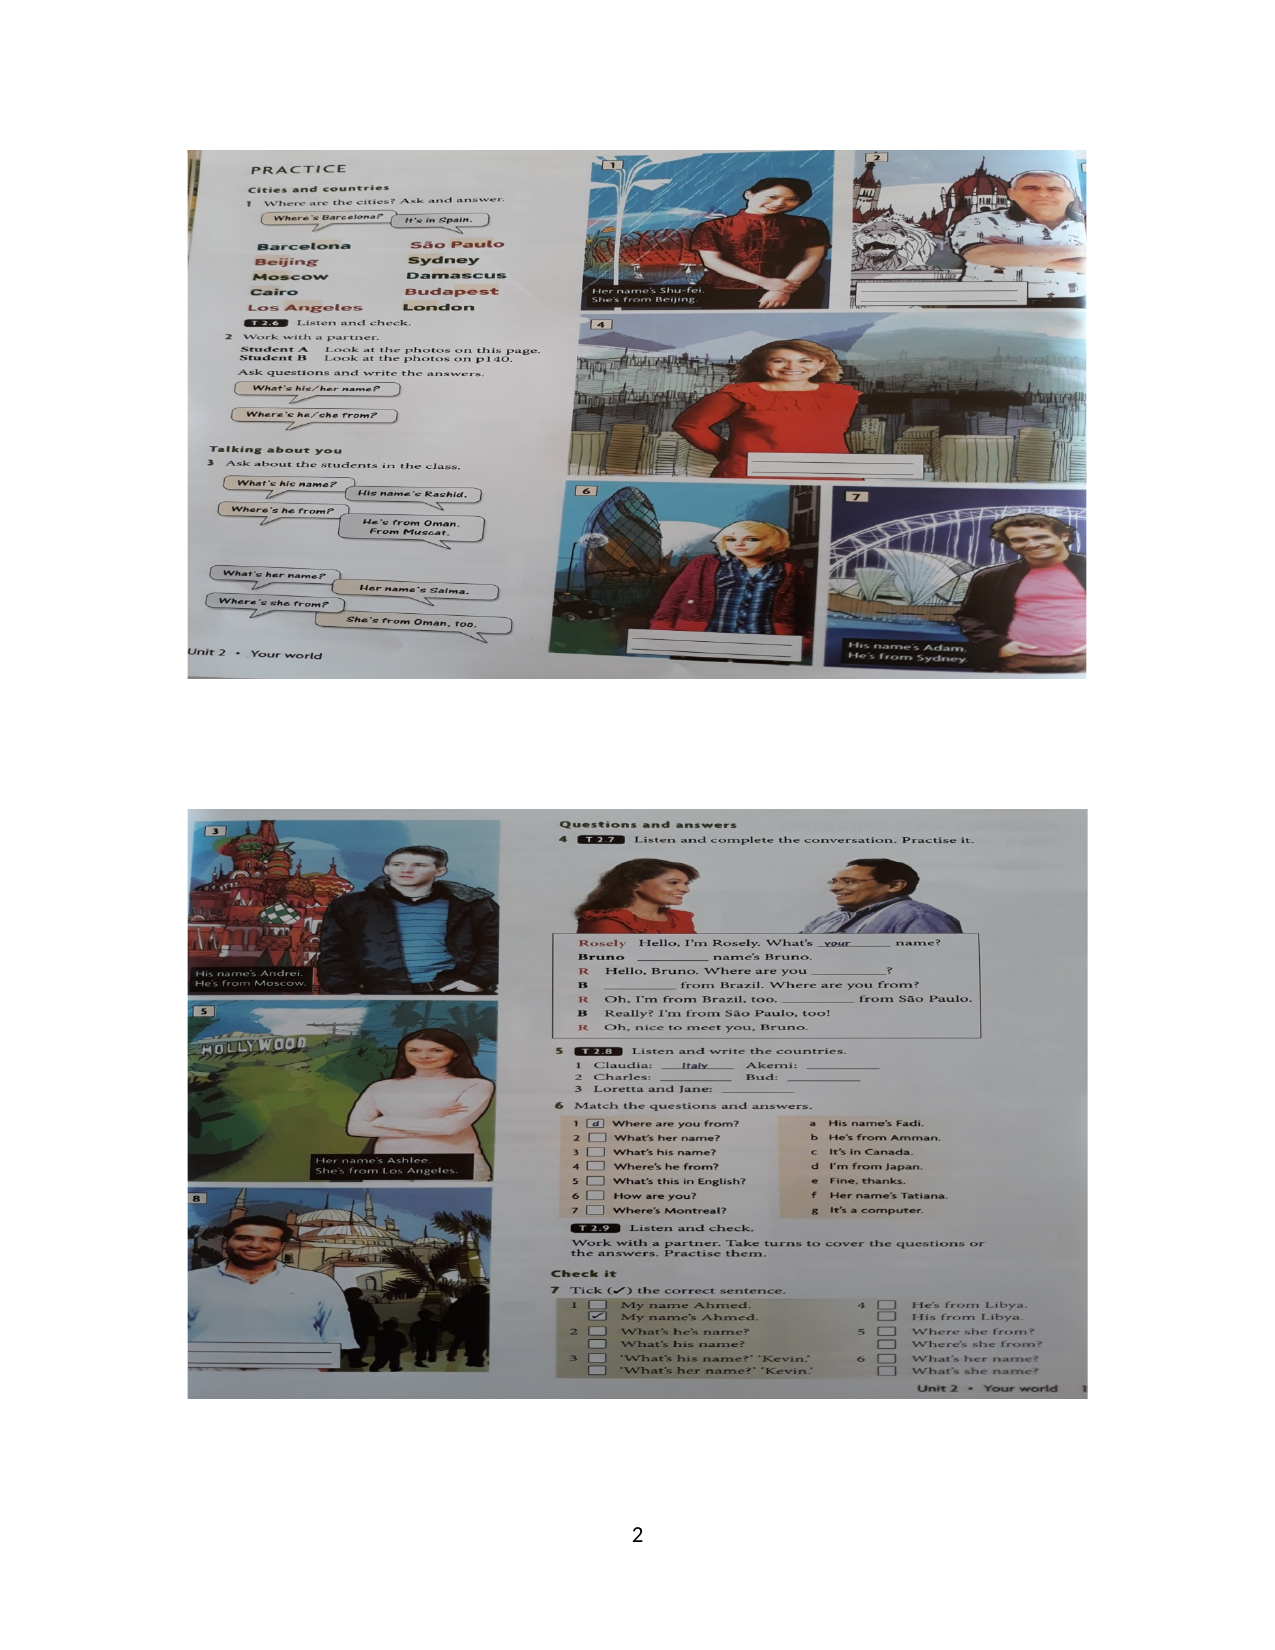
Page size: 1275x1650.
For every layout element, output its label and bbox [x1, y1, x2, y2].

picture [187, 150, 1087, 679]
picture [187, 809, 1088, 1399]
